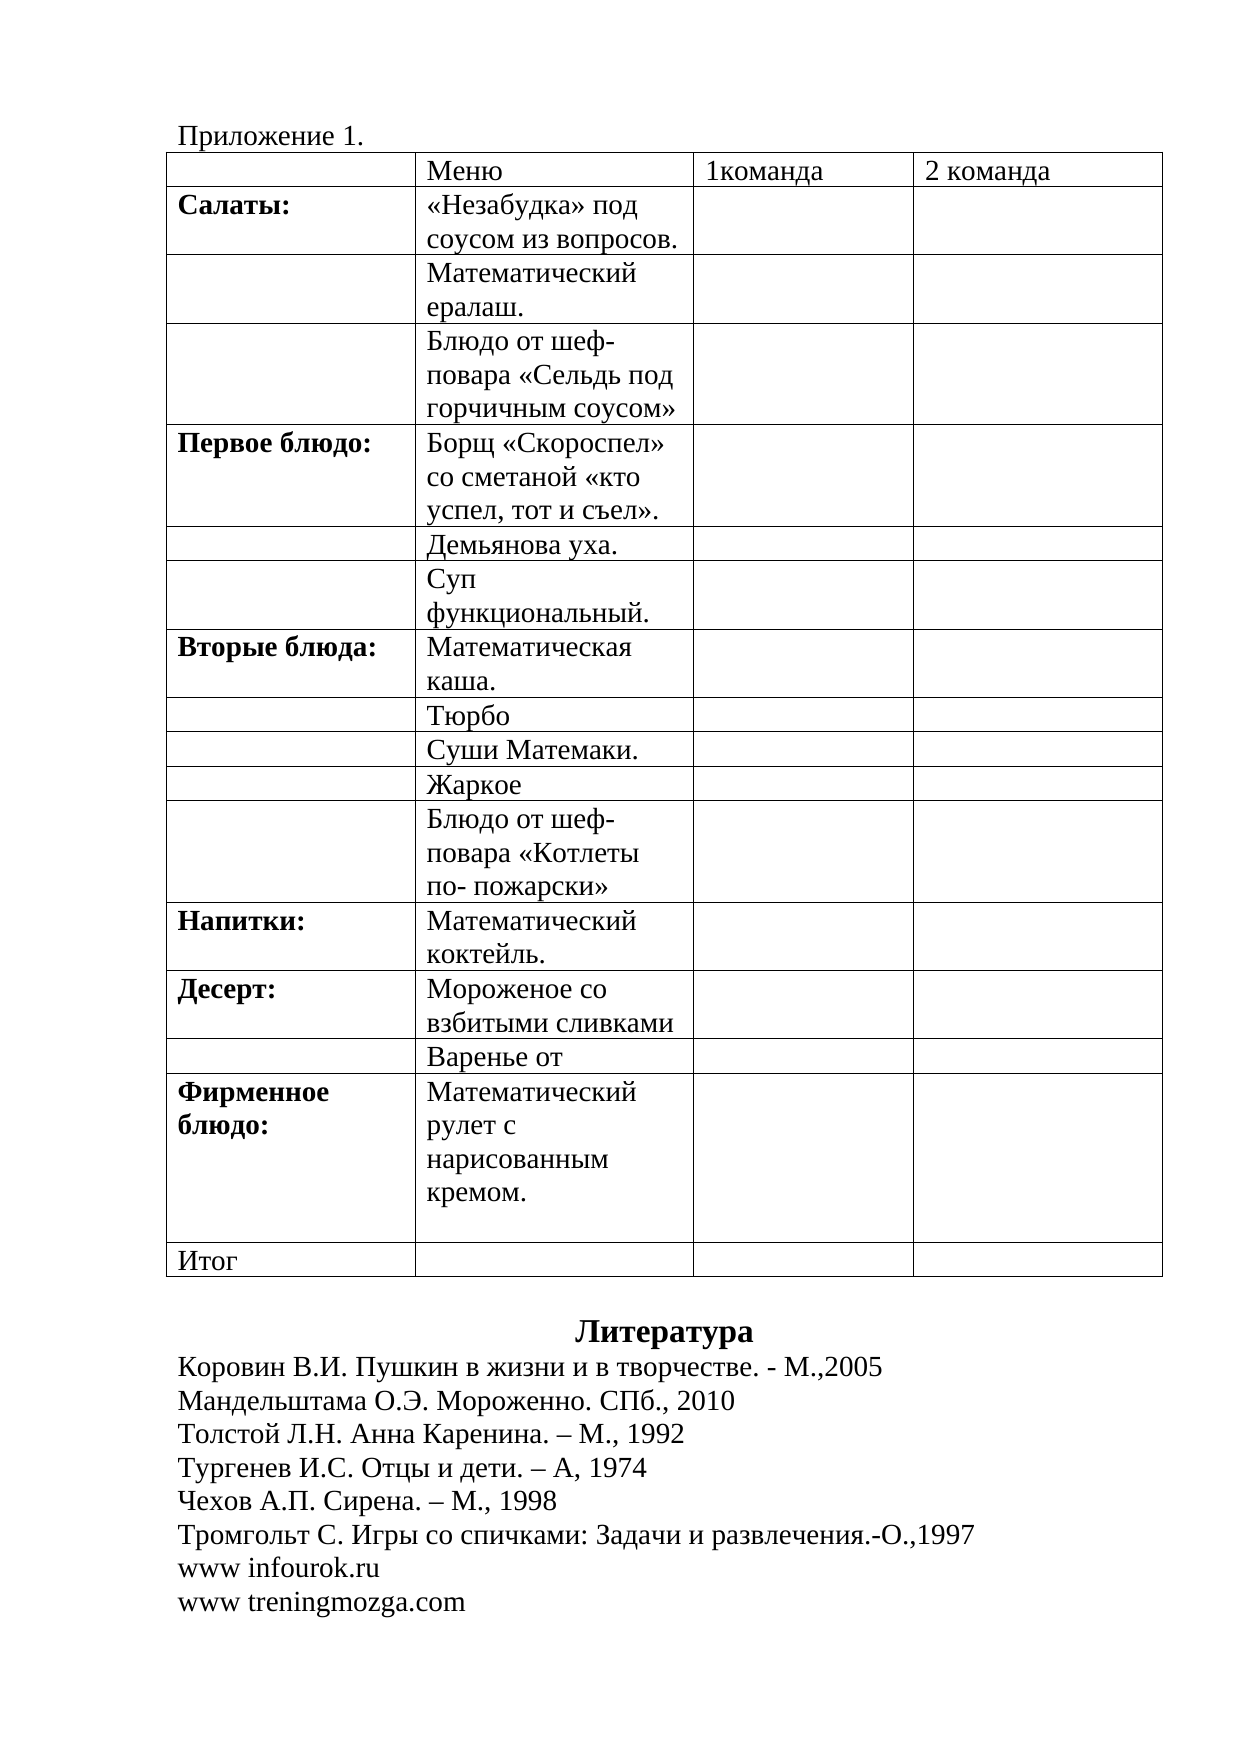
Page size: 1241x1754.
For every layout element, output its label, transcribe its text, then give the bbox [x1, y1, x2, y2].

table_cell Жаркое [416, 767, 693, 800]
table_cell Блюдо от шеф- повара «Сельдь под горчичным соусом» [416, 324, 693, 424]
table_cell [914, 801, 1162, 902]
table_cell Математическая каша. [416, 630, 693, 697]
text Чехов А.П. Сирена. – М., 1998 [177, 1483, 1152, 1517]
table_cell Математический ералаш. [416, 255, 693, 322]
table_cell [167, 527, 415, 560]
table_cell [167, 767, 415, 800]
table_cell [694, 1074, 913, 1242]
table_cell Мороженое со взбитыми сливками [416, 971, 693, 1038]
table_cell Итог [167, 1243, 415, 1276]
text Мандельштама О.Э. Мороженно. СПб., 2010 [177, 1383, 1152, 1416]
table_cell [694, 698, 913, 731]
table_cell [914, 698, 1162, 731]
table_cell [694, 801, 913, 902]
table_cell [694, 1243, 913, 1276]
table_cell [914, 187, 1162, 254]
table_header Меню [416, 153, 693, 186]
table_cell [914, 561, 1162, 628]
table_cell [914, 1074, 1162, 1242]
table_cell Вторые блюда: [167, 630, 415, 697]
table_cell [167, 324, 415, 424]
table_header 1команда [694, 153, 913, 186]
table_cell Суп функциональный. [416, 561, 693, 628]
text Литература [177, 1311, 1152, 1349]
table_cell [167, 1039, 415, 1073]
table_cell [694, 561, 913, 628]
text www treningmozga.com [177, 1584, 1152, 1617]
table_cell [167, 561, 415, 628]
table_cell «Незабудка» под соусом из вопросов. [416, 187, 693, 254]
table_cell Демьянова уха. [416, 527, 693, 560]
table_cell [914, 767, 1162, 800]
table_cell [167, 801, 415, 902]
table_cell [694, 1039, 913, 1073]
table_cell Борщ «Скороспел» со сметаной «кто успел, тот и съел». [416, 425, 693, 526]
table_cell [914, 527, 1162, 560]
table_cell [694, 732, 913, 766]
table_cell Десерт: [167, 971, 415, 1038]
table_cell [914, 732, 1162, 766]
table_cell Напитки: [167, 903, 415, 970]
table_cell [914, 971, 1162, 1038]
table_cell [914, 425, 1162, 526]
text Тургенев И.С. Отцы и дети. – А, 1974 [177, 1450, 1152, 1483]
table_cell [694, 527, 913, 560]
table_cell Математический коктейль. [416, 903, 693, 970]
table_cell [694, 425, 913, 526]
table_cell [914, 255, 1162, 322]
table_cell Варенье от [416, 1039, 693, 1073]
table_cell [914, 1243, 1162, 1276]
table_cell [167, 698, 415, 731]
table_cell Салаты: [167, 187, 415, 254]
table_cell [167, 255, 415, 322]
table_cell [167, 732, 415, 766]
text Приложение 1. [177, 118, 1152, 152]
table_cell Суши Матемаки. [416, 732, 693, 766]
table_cell [914, 324, 1162, 424]
table_header [167, 153, 415, 186]
table_cell [416, 1243, 693, 1276]
table_cell Фирменное блюдо: [167, 1074, 415, 1242]
table_cell [694, 903, 913, 970]
table_cell [694, 767, 913, 800]
table_cell [694, 630, 913, 697]
text Коровин В.И. Пушкин в жизни и в творчестве. - М.,2005 [177, 1349, 1152, 1383]
table_cell [694, 971, 913, 1038]
text www infourok.ru [177, 1550, 1152, 1584]
text Толстой Л.Н. Анна Каренина. – М., 1992 [177, 1416, 1152, 1450]
table_cell Блюдо от шеф- повара «Котлеты по- пожарски» [416, 801, 693, 902]
table_cell Первое блюдо: [167, 425, 415, 526]
table_cell Математический рулет с нарисованным кремом. [416, 1074, 693, 1242]
table_cell [914, 1039, 1162, 1073]
table_cell [694, 187, 913, 254]
table_cell [914, 630, 1162, 697]
table_cell [694, 255, 913, 322]
table_cell [914, 903, 1162, 970]
table_cell [694, 324, 913, 424]
text Тромгольт С. Игры со спичками: Задачи и развлечения.-О.,1997 [177, 1517, 1152, 1550]
table_cell Тюрбо [416, 698, 693, 731]
table_header 2 команда [914, 153, 1162, 186]
